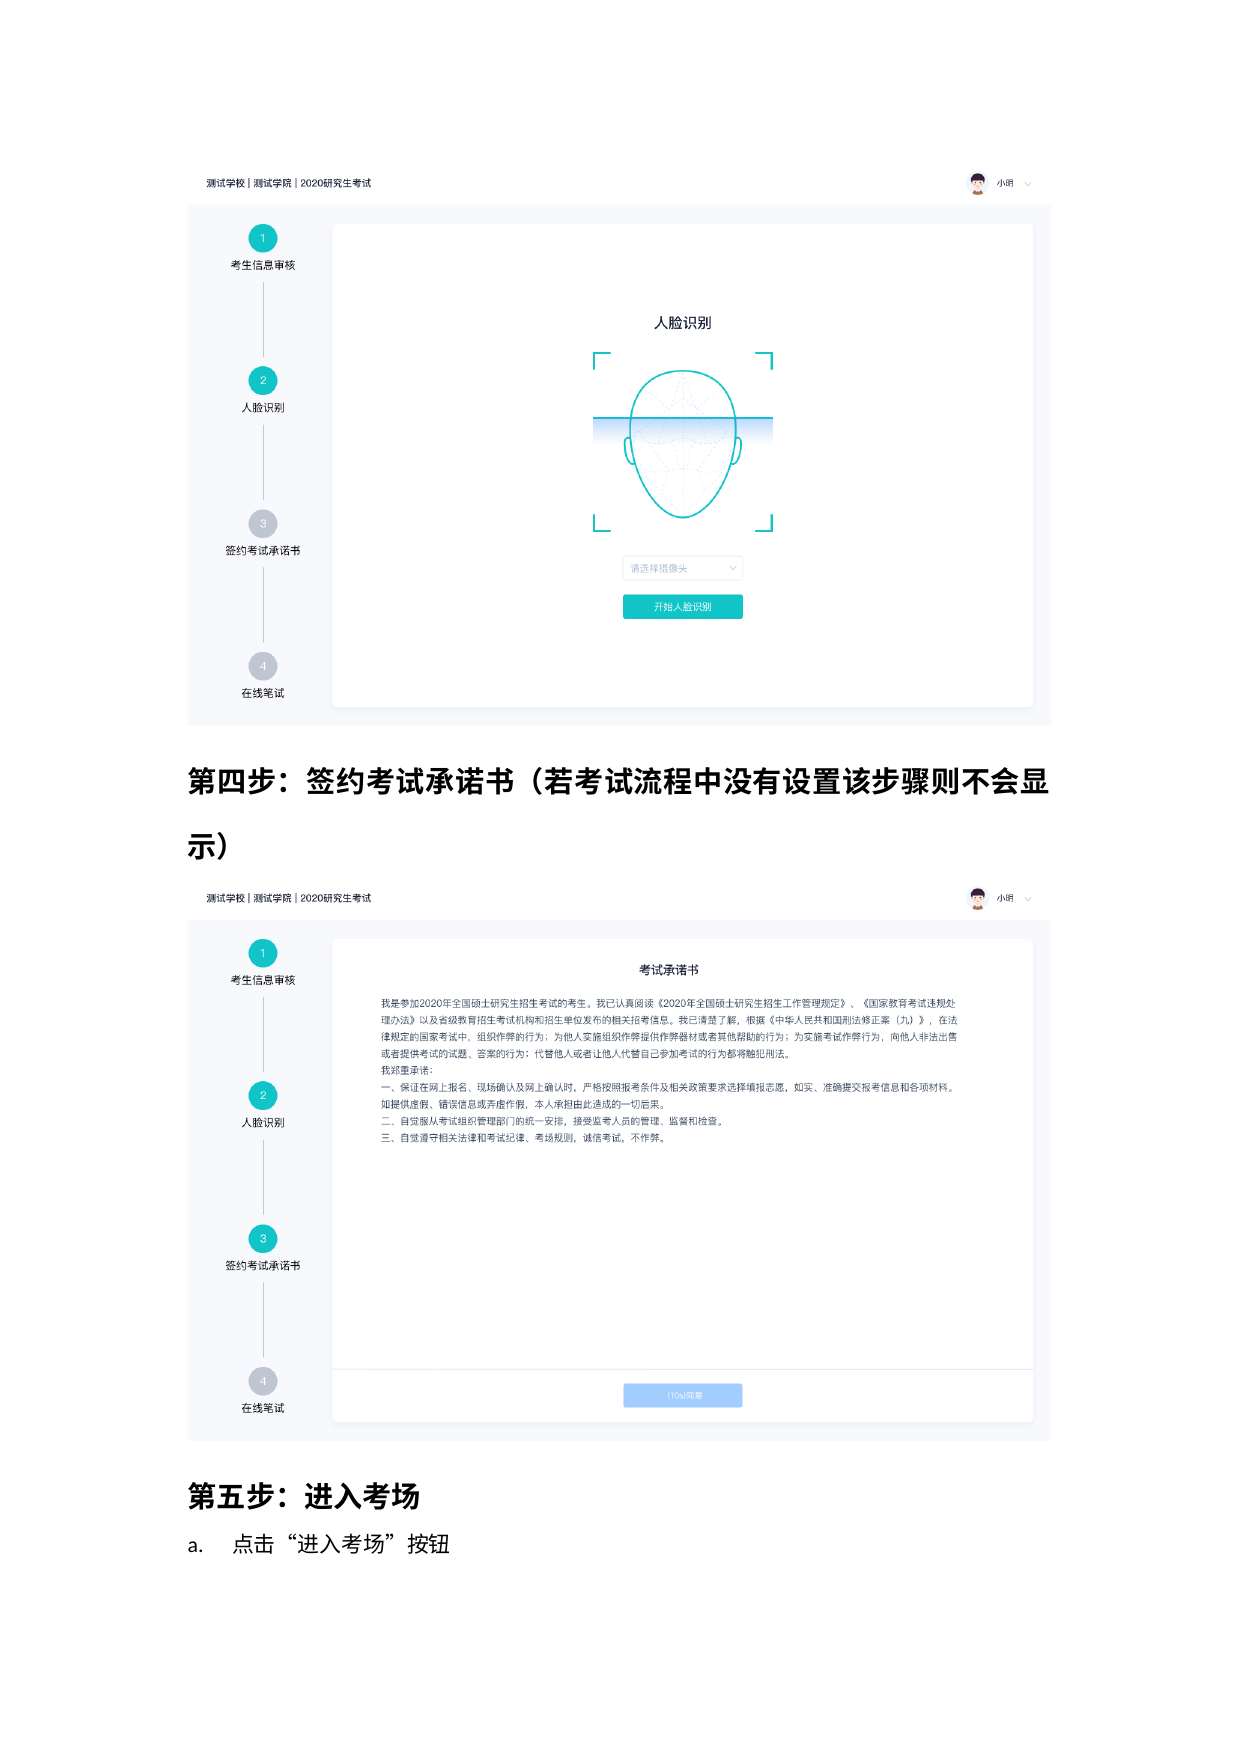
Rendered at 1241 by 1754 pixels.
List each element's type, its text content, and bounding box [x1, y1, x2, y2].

picture [187, 877, 1052, 1441]
list 点击“进入考场”按钮 [187, 1527, 1053, 1559]
subtitle 第四步：签约考试承诺书（若考试流程中没有设置该步骤则不会显示） [187, 747, 1053, 877]
subtitle 第五步：进入考场 [187, 1462, 1053, 1527]
picture [187, 162, 1052, 726]
